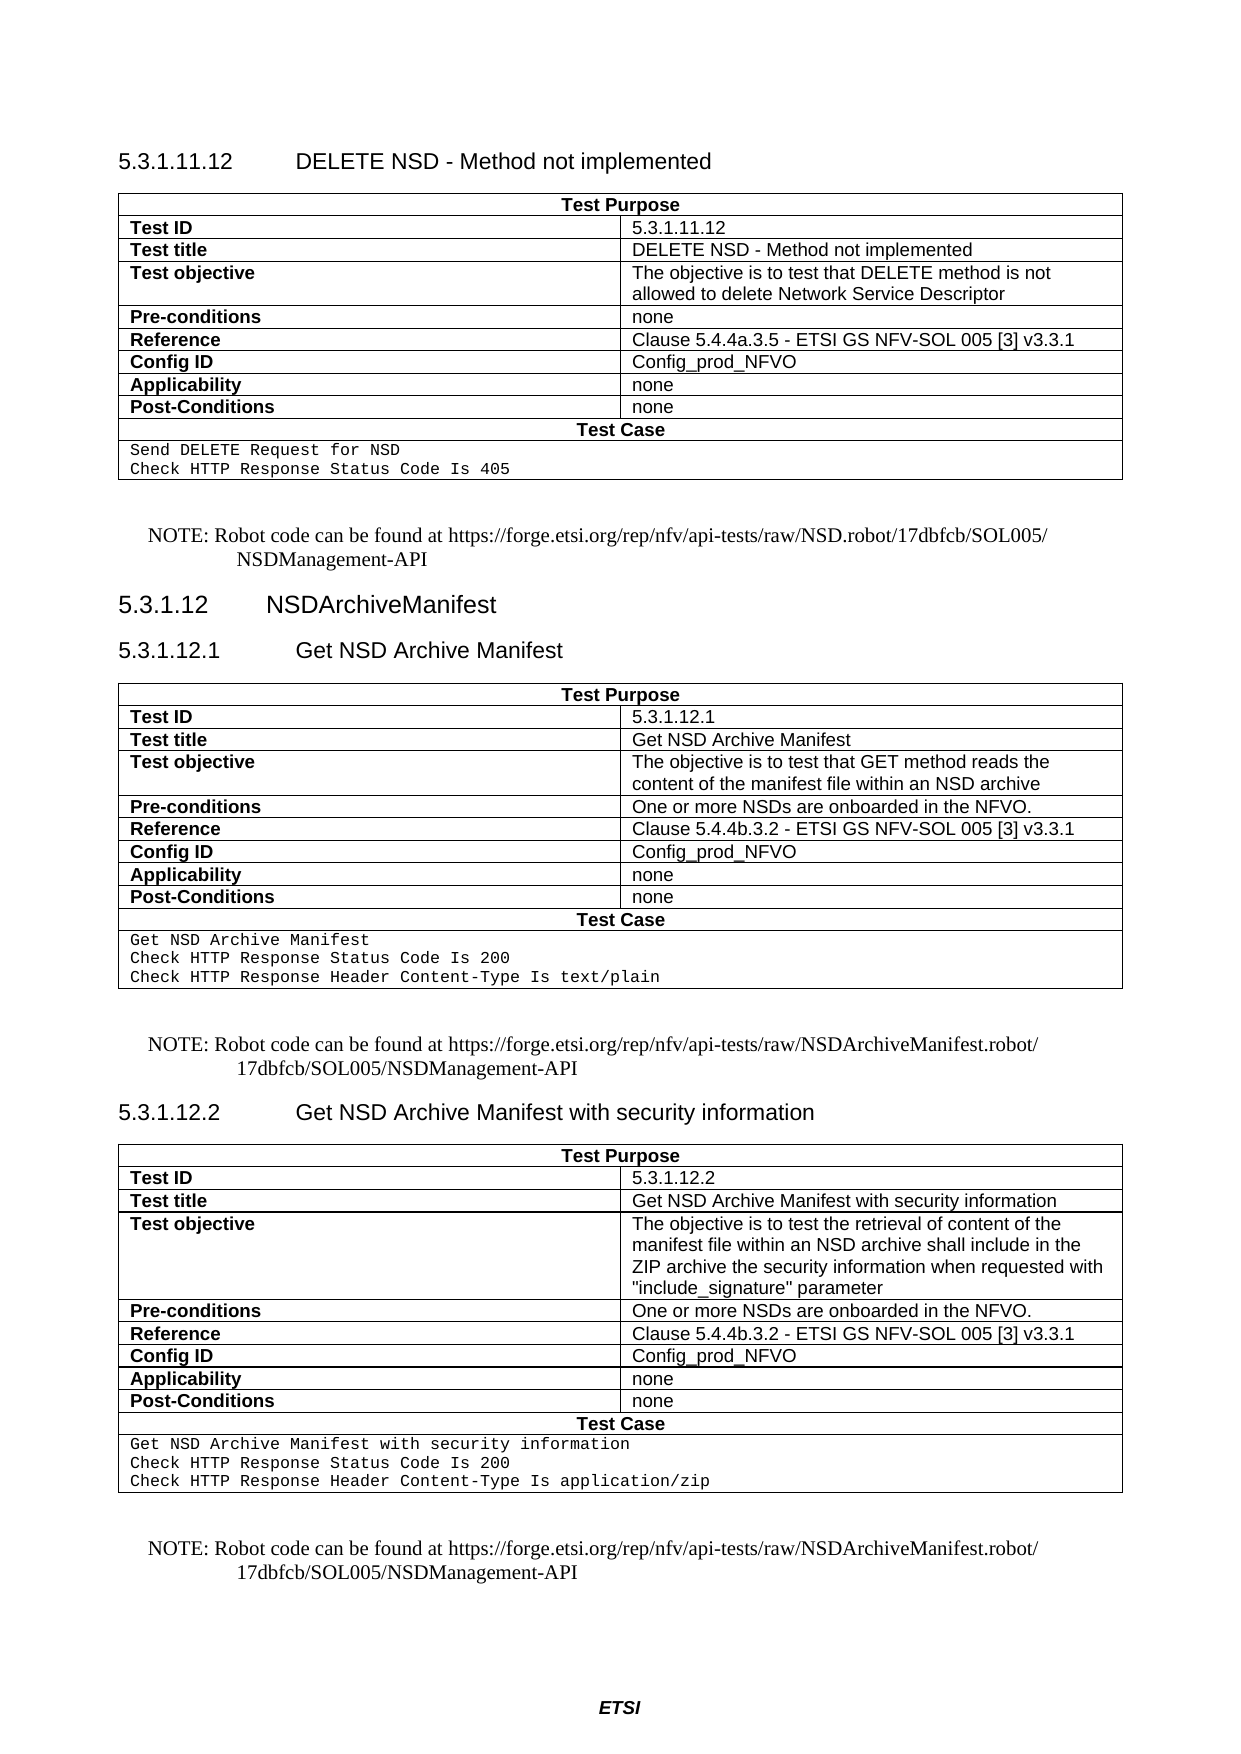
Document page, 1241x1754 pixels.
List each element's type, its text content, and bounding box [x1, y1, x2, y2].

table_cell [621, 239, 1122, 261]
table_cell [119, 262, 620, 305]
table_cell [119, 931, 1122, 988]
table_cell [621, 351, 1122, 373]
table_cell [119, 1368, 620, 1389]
subtitle 5.3.1.12 NSDArchiveManifest [118, 590, 1122, 619]
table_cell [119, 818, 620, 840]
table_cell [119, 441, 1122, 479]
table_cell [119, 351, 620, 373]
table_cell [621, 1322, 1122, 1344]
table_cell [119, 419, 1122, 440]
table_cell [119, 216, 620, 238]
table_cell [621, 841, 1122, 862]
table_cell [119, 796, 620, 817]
subtitle 5.3.1.12.1 Get NSD Archive Manifest [118, 637, 1122, 664]
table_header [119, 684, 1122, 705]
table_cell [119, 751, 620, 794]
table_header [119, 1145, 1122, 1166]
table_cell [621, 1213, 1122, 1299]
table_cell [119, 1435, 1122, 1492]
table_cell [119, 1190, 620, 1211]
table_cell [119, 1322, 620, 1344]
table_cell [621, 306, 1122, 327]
subtitle 5.3.1.11.12 DELETE NSD - Method not implemented [118, 148, 1122, 174]
text NOTE: Robot code can be found at https://forge.etsi.org/rep/nfv/api-tests/raw/NSDArchiveManifest.robot/17dbfcb/SOL005/NSDManagement-API [148, 1032, 1122, 1080]
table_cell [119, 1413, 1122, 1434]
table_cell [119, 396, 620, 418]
subtitle 5.3.1.12.2 Get NSD Archive Manifest with security information [118, 1098, 1122, 1125]
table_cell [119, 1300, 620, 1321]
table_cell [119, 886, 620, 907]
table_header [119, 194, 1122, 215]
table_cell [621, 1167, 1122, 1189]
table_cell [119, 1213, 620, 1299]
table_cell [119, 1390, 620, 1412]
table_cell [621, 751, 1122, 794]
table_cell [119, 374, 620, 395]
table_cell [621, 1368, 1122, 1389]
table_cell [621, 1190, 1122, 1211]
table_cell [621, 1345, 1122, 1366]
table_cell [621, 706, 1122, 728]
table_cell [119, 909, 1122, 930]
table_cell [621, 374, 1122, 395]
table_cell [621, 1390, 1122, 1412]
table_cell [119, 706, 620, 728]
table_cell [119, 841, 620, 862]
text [148, 523, 1122, 571]
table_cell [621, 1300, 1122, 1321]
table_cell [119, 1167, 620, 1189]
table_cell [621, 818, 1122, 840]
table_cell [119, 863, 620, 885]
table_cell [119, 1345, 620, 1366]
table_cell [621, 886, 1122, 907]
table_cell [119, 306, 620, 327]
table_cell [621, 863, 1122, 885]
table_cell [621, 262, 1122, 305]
text NOTE: Robot code can be found at https://forge.etsi.org/rep/nfv/api-tests/raw/NSDArchiveManifest.robot/17dbfcb/SOL005/NSDManagement-API [148, 1536, 1122, 1584]
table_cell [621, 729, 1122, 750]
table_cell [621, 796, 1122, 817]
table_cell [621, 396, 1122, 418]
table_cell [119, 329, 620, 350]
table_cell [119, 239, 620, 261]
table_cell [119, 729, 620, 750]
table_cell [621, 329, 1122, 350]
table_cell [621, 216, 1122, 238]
